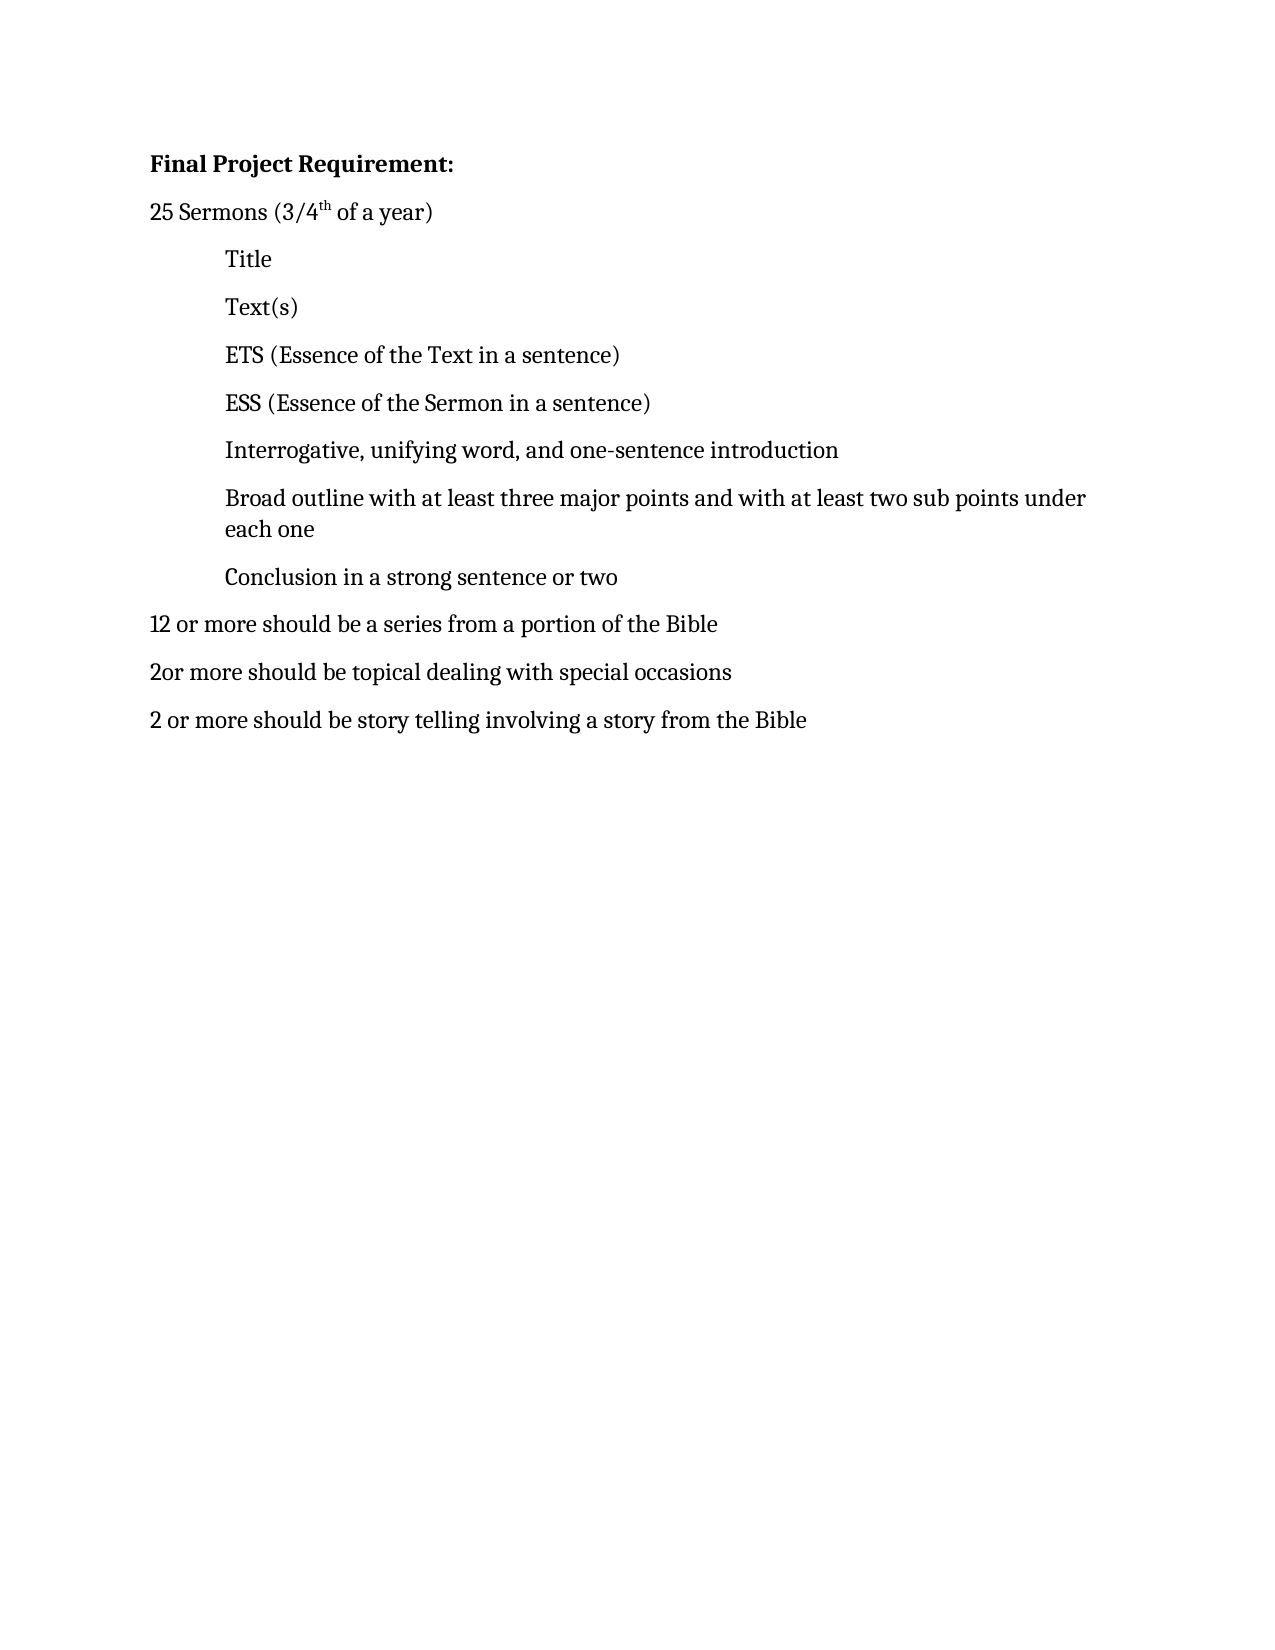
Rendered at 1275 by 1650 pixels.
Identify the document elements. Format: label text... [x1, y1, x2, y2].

text Title [150, 245, 1125, 274]
text 2or more should be topical dealing with special occasions [150, 658, 1125, 687]
text 12 or more should be a series from a portion of the Bible [150, 610, 1125, 639]
text Broad outline with at least three major points and with at least two sub points under each one [225, 484, 1125, 544]
text Interrogative, unifying word, and one-sentence introduction [150, 436, 1125, 465]
text Conclusion in a strong sentence or two [150, 563, 1125, 591]
text 25 Sermons (3/4th of a year) [150, 198, 1125, 226]
text 2 or more should be story telling involving a story from the Bible [150, 706, 1125, 734]
text ESS (Essence of the Sermon in a sentence) [150, 388, 1125, 417]
text Final Project Requirement: [150, 150, 1125, 179]
text Text(s) [150, 293, 1125, 322]
text ETS (Essence of the Text in a sentence) [150, 341, 1125, 369]
